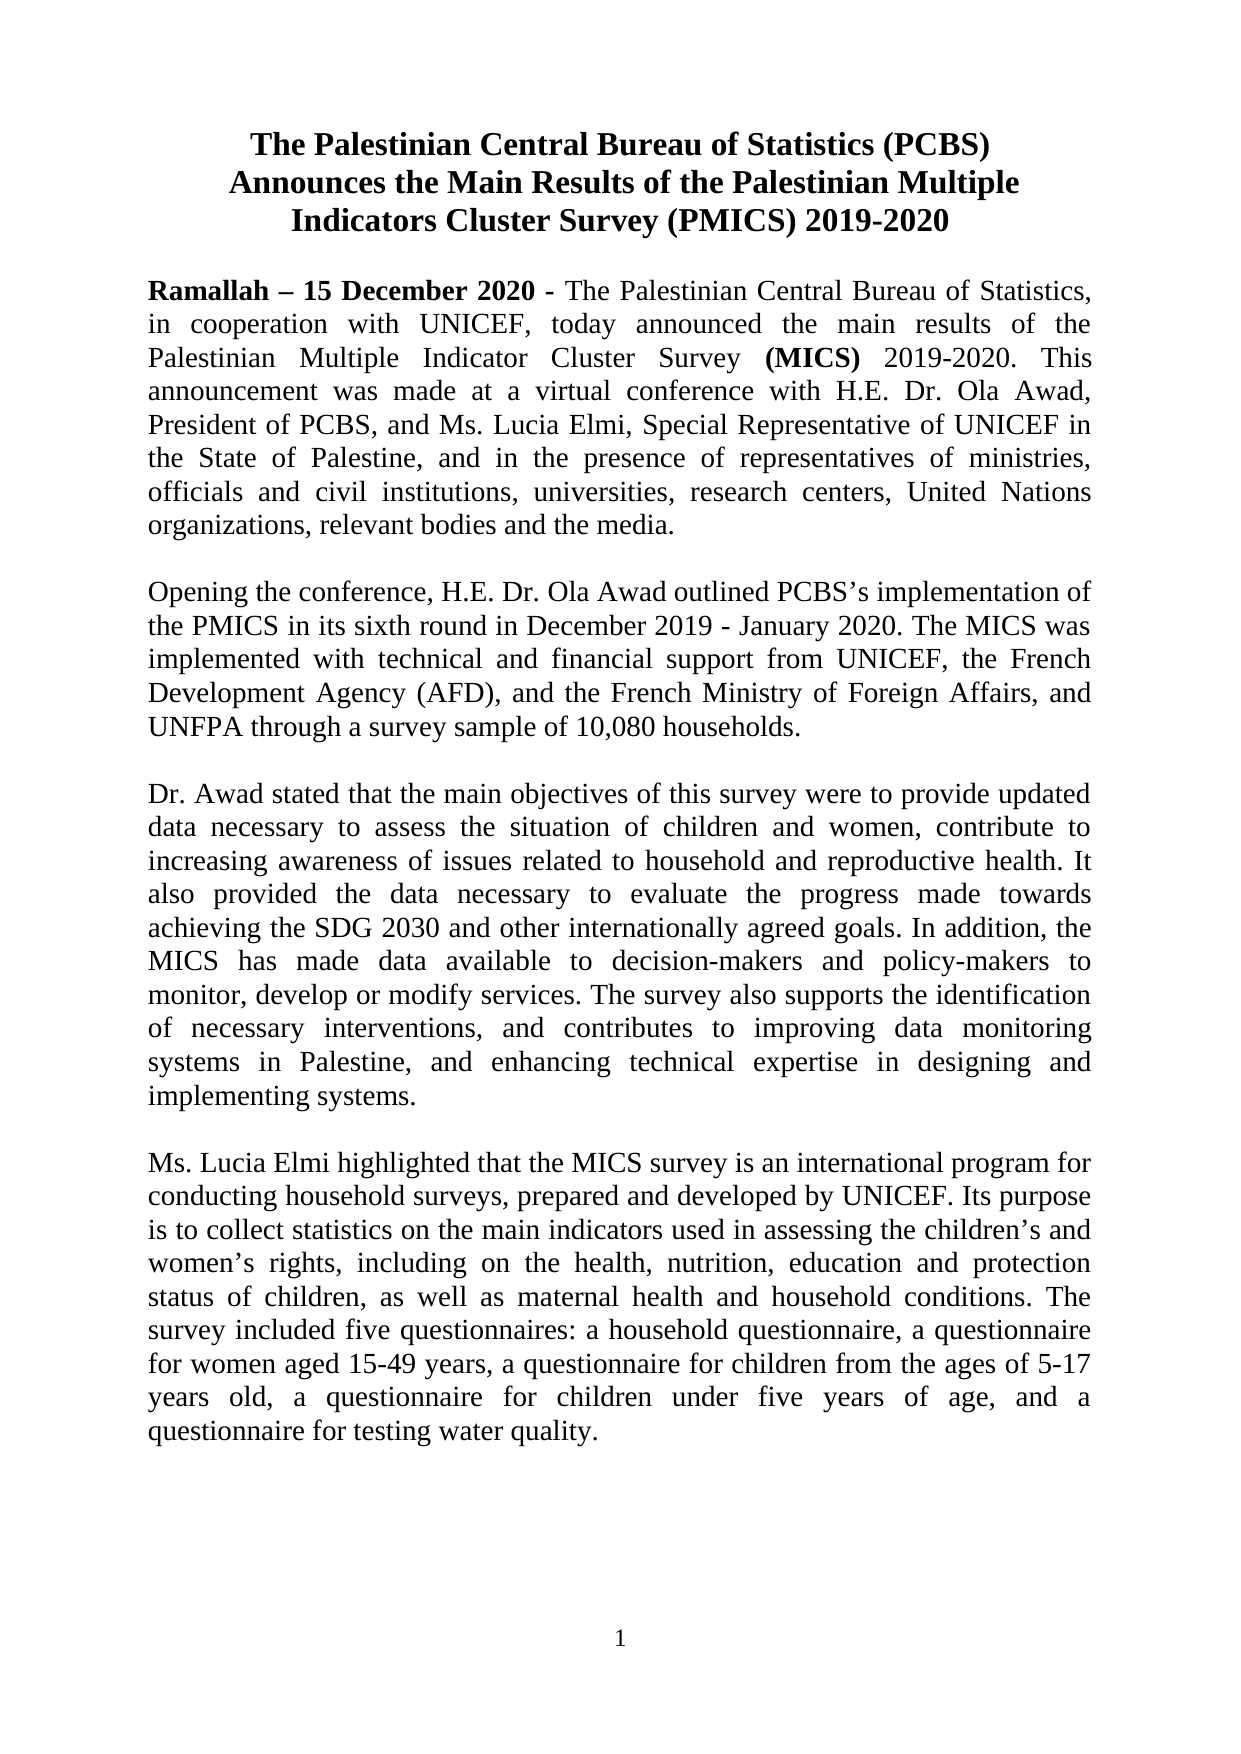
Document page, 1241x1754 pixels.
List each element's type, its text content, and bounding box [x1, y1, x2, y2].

title Announces the Main Results of the Palestinian Multiple Indicators Cluster Survey (PMICS) 2019-2020 [148, 162, 1092, 239]
title Ramallah – 15 December 2020 - The Palestinian Central Bureau of Statistics, in cooperation with UNICEF, today announced the main results of the Palestinian Multiple Indicator Cluster Survey (MICS) 2019-2020. This announcement was made at a virtual conference with H.E. Dr. Ola Awad, President of PCBS, and Ms. Lucia Elmi, Special Representative of UNICEF in the State of Palestine, and in the presence of representatives of ministries, officials and civil institutions, universities, research centers, United Nations organizations, relevant bodies and the media. [148, 273, 1092, 541]
title Dr. Awad stated that the main objectives of this survey were to provide updated data necessary to assess the situation of children and women, contribute to increasing awareness of issues related to household and reproductive health. It also provided the data necessary to evaluate the progress made towards achieving the SDG 2030 and other internationally agreed goals. In addition, the MICS has made data available to decision-makers and policy-makers to monitor, develop or modify services. The survey also supports the identification of necessary interventions, and contributes to improving data monitoring systems in Palestine, and enhancing technical expertise in designing and implementing systems. [148, 776, 1092, 1111]
title Ms. Lucia Elmi highlighted that the MICS survey is an international program for conducting household surveys, prepared and developed by UNICEF. Its purpose is to collect statistics on the main indicators used in assessing the children’s and women’s rights, including on the health, nutrition, education and protection status of children, as well as maternal health and household conditions. The survey included five questionnaires: a household questionnaire, a questionnaire for women aged 15-49 years, a questionnaire for children from the ages of 5-17 years old, a questionnaire for children under five years of age, and a questionnaire for testing water quality. [148, 1145, 1092, 1447]
title Opening the conference, H.E. Dr. Ola Awad outlined PCBS’s implementation of the PMICS in its sixth round in December 2019 - January 2020. The MICS was implemented with technical and financial support from UNICEF, the French Development Agency (AFD), and the French Ministry of Foreign Affairs, and UNFPA through a survey sample of 10,080 households. [148, 574, 1092, 742]
title The Palestinian Central Bureau of Statistics (PCBS) [148, 124, 1092, 162]
